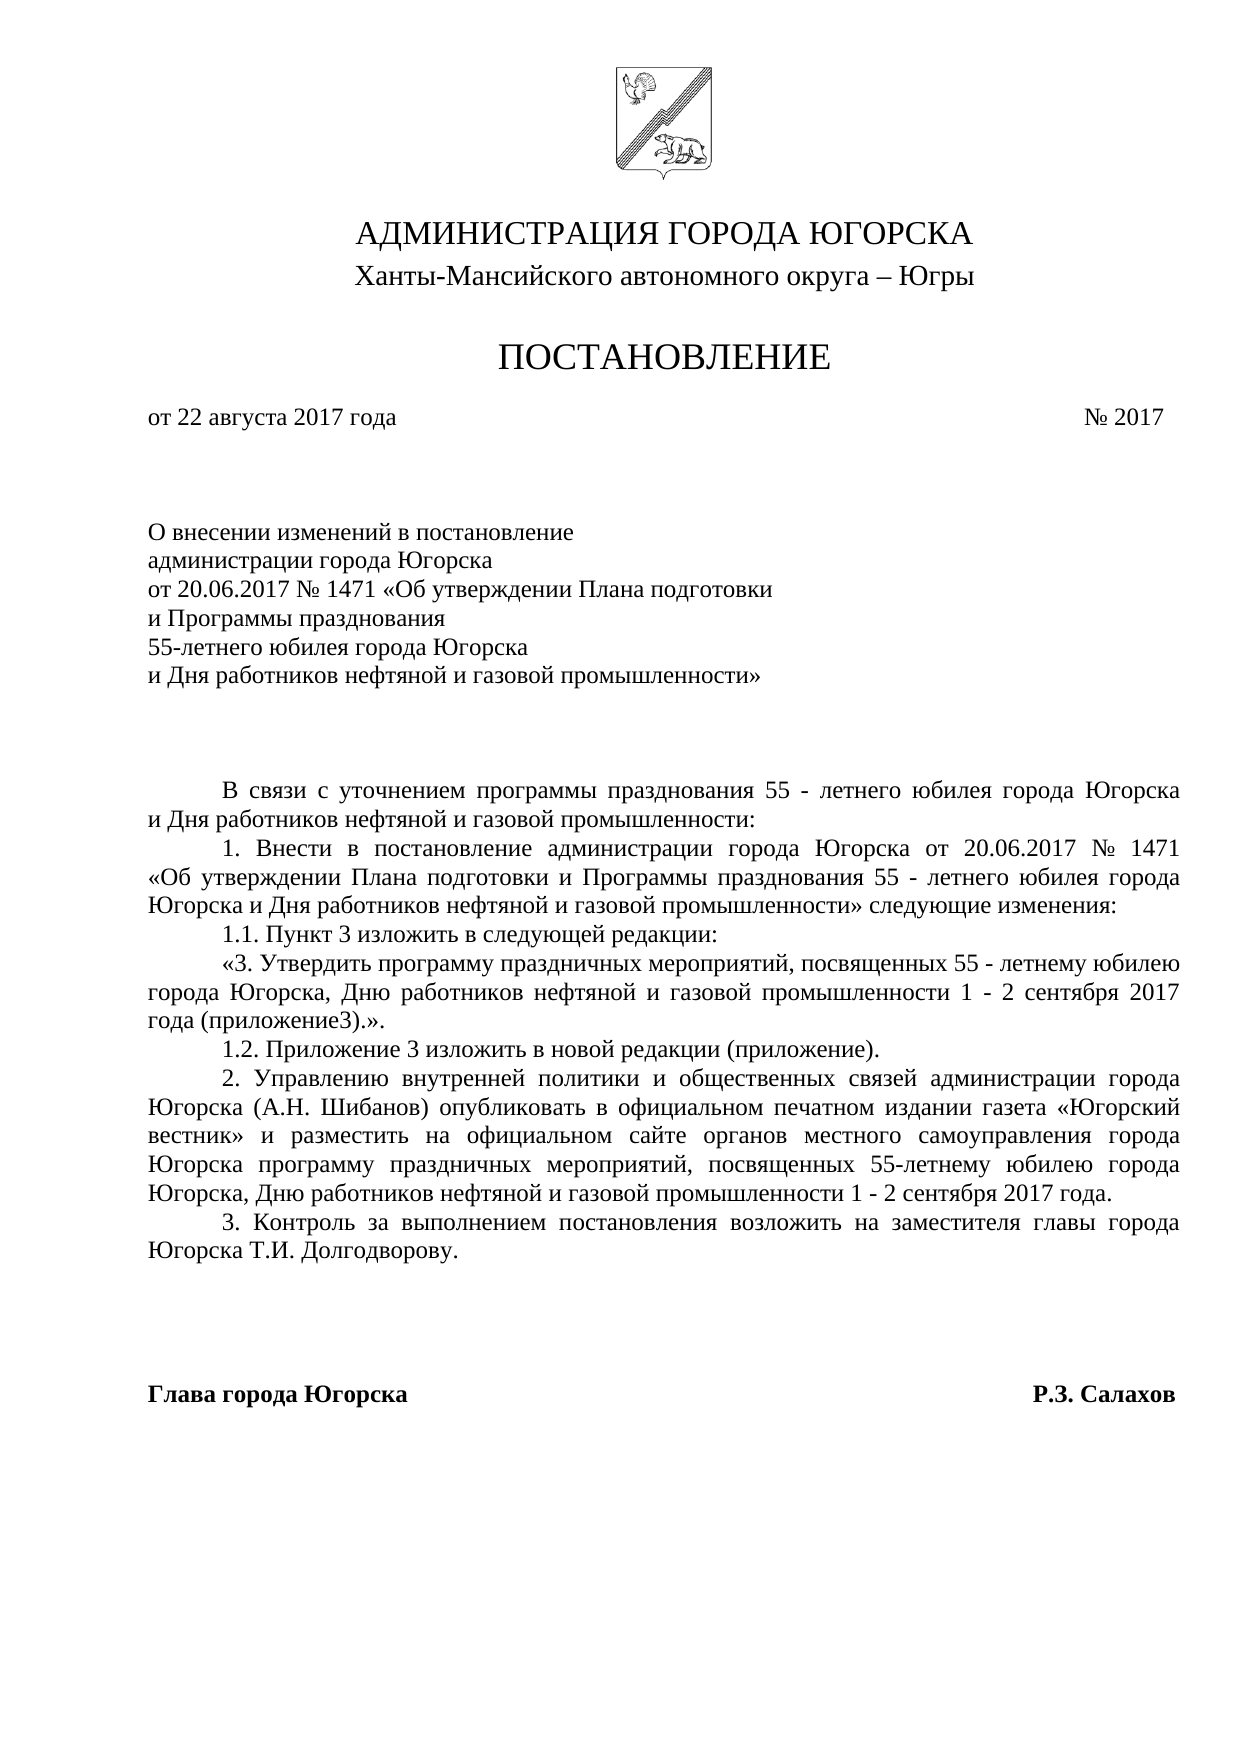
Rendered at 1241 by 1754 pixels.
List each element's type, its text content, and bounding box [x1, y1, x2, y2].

text 1. Внести в постановление администрации города Югорска от 20.06.2017 № 1471 «Об утверждении Плана подготовки и Программы празднования 55 - летнего юбилея города Югорска и Дня работников нефтяной и газовой промышленности» следующие изменения: [148, 833, 1181, 919]
text 1.1. Пункт 3 изложить в следующей редакции: [148, 919, 1181, 948]
text 1.2. Приложение 3 изложить в новой редакции (приложение). [148, 1034, 1181, 1063]
text администрации города Югорска [148, 546, 1181, 574]
text ПОСТАНОВЛЕНИЕ [148, 334, 1181, 378]
text и Программы празднования [148, 603, 1181, 632]
text и Дня работников нефтяной и газовой промышленности» [148, 661, 1181, 689]
text от 20.06.2017 № 1471 «Об утверждении Плана подготовки [148, 574, 1181, 603]
text Ханты-Мансийского автономного округа – Югры [148, 258, 1181, 291]
text О внесении изменений в постановление [148, 517, 1181, 546]
text В связи с уточнением программы празднования 55 - летнего юбилея города Югорска и Дня работников нефтяной и газовой промышленности: [148, 776, 1181, 833]
text 55-летнего юбилея города Югорска [148, 632, 1181, 661]
text АДМИНИСТРАЦИЯ ГОРОДА ЮГОРСКА [148, 213, 1181, 252]
text 2. Управлению внутренней политики и общественных связей администрации города Югорска (А.Н. Шибанов) опубликовать в официальном печатном издании газета «Югорский вестник» и разместить на официальном сайте органов местного самоуправления города Югорска программу праздничных мероприятий, посвященных 55-летнему юбилею города Югорска, Дню работников нефтяной и газовой промышленности 1 - 2 сентября 2017 года. [148, 1063, 1181, 1207]
text 3. Контроль за выполнением постановления возложить на заместителя главы города Югорска Т.И. Долгодворову. [148, 1207, 1181, 1264]
text от 22 августа 2017 года № 2017 [148, 402, 1181, 431]
picture [615, 66, 713, 182]
text «3. Утвердить программу праздничных мероприятий, посвященных 55 - летнему юбилею города Югорска, Дню работников нефтяной и газовой промышленности 1 - 2 сентября 2017 года (приложение3).». [148, 948, 1181, 1034]
text Глава города Югорска Р.З. Салахов [148, 1379, 1181, 1408]
